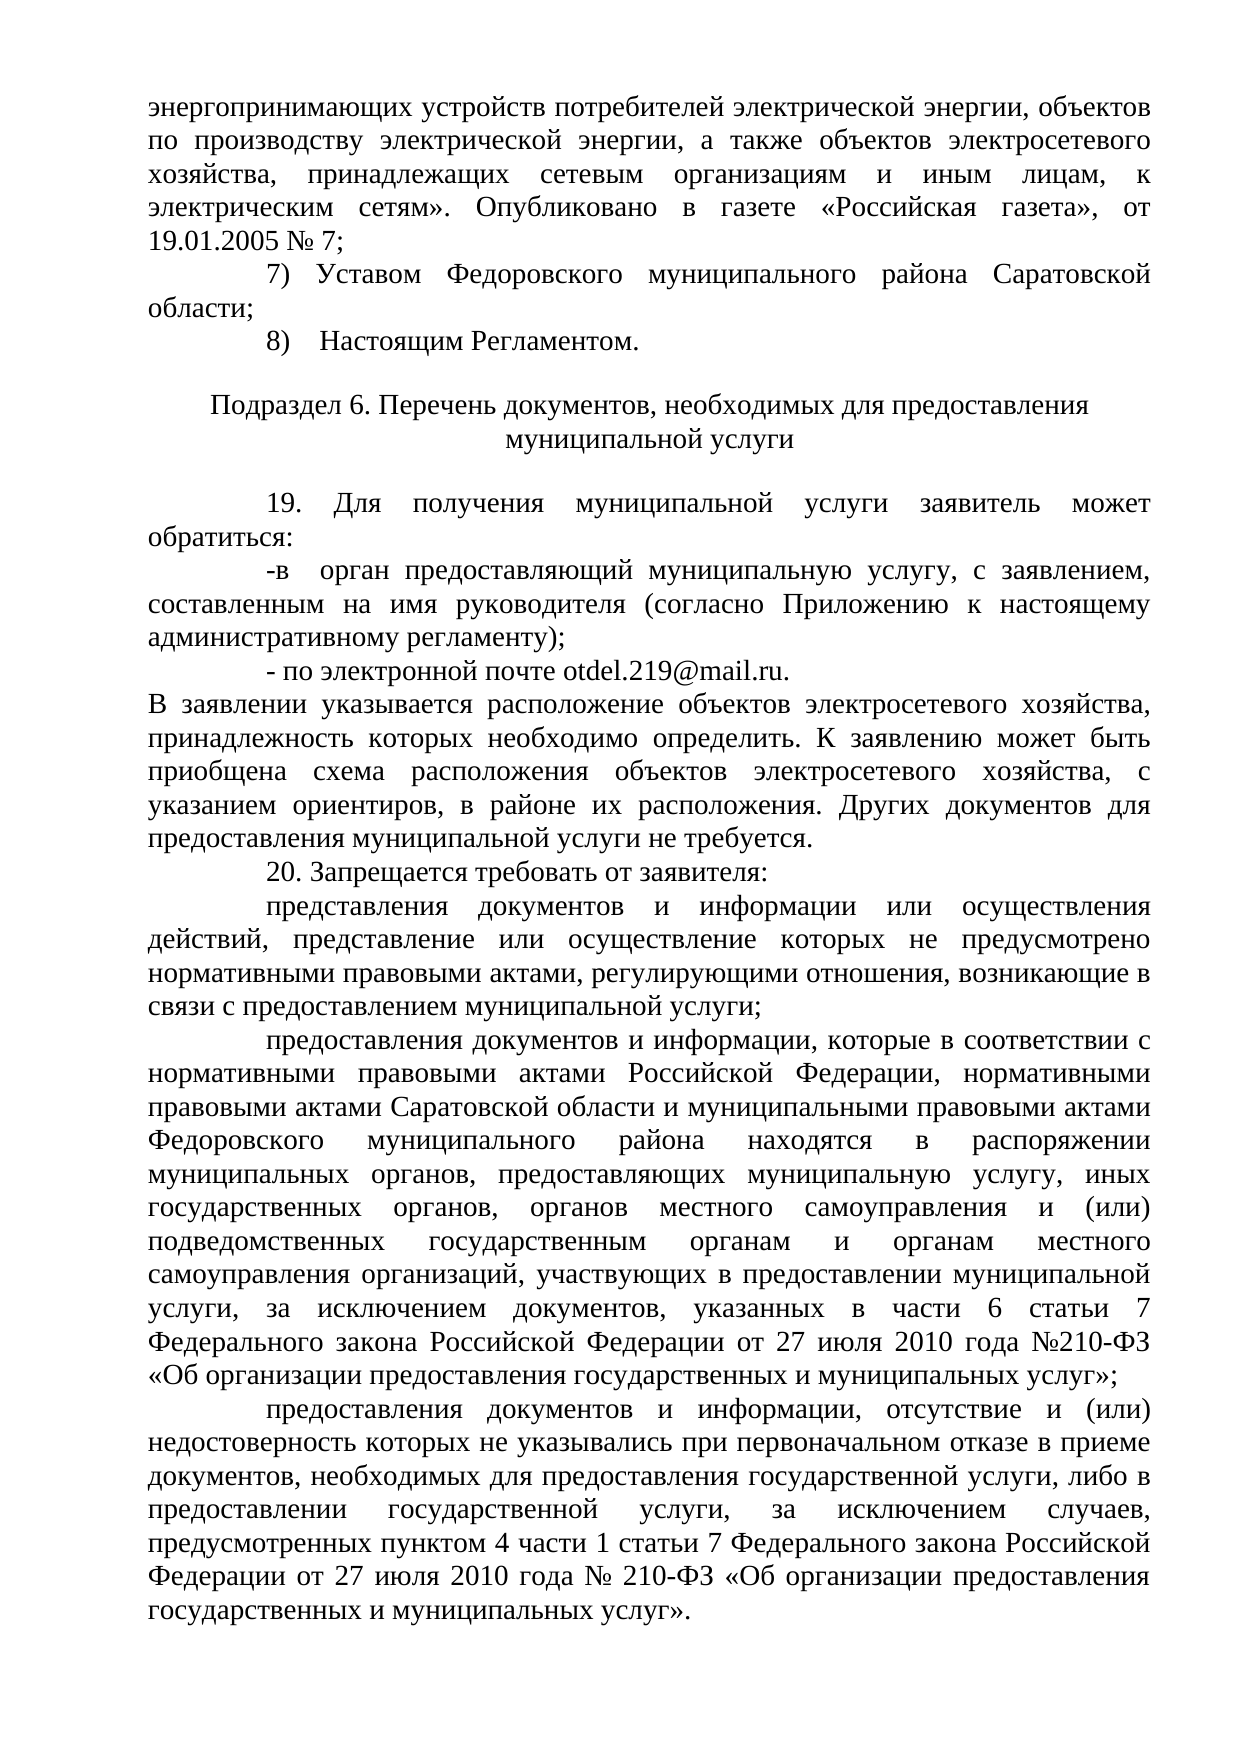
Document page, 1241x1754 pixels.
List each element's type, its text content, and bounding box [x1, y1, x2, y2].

text Подраздел 6. Перечень документов, необходимых для предоставления муниципальной услуги [148, 387, 1152, 454]
text 8) Настоящим Регламентом. [148, 323, 1152, 357]
text предоставления документов и информации, отсутствие и (или) недостоверность которых не указывались при первоначальном отказе в приеме документов, необходимых для предоставления государственной услуги, либо в предоставлении государственной услуги, за исключением случаев, предусмотренных пунктом 4 части 1 статьи 7 Федерального закона Российской Федерации от 27 июля 2010 года № 210-ФЗ «Об организации предоставления государственных и муниципальных услуг». [148, 1391, 1152, 1626]
text 20. Запрещается требовать от заявителя: [148, 854, 1152, 888]
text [148, 89, 1152, 256]
text В заявлении указывается расположение объектов электросетевого хозяйства, принадлежность которых необходимо определить. К заявлению может быть приобщена схема расположения объектов электросетевого хозяйства, с указанием ориентиров, в районе их расположения. Других документов для предоставления муниципальной услуги не требуется. [148, 686, 1152, 854]
text 19. Для получения муниципальной услуги заявитель может обратиться: [148, 485, 1152, 552]
text предоставления документов и информации, которые в соответствии с нормативными правовыми актами Российской Федерации, нормативными правовыми актами Саратовской области и муниципальными правовыми актами Федоровского муниципального района находятся в распоряжении муниципальных органов, предоставляющих муниципальную услугу, иных государственных органов, органов местного самоуправления и (или) подведомственных государственным органам и органам местного самоуправления организаций, участвующих в предоставлении муниципальной услуги, за исключением документов, указанных в части 6 статьи 7 Федерального закона Российской Федерации от 27 июля 2010 года №210-ФЗ «Об организации предоставления государственных и муниципальных услуг»; [148, 1022, 1152, 1391]
text -в орган предоставляющий муниципальную услугу, с заявлением, составленным на имя руководителя (согласно Приложению к настоящему административному регламенту); [148, 552, 1152, 653]
text - по электронной почте otdel.219@mail.ru. [148, 653, 1152, 686]
text 7) Уставом Федоровского муниципального района Саратовской области; [148, 256, 1152, 323]
text представления документов и информации или осуществления действий, представление или осуществление которых не предусмотрено нормативными правовыми актами, регулирующими отношения, возникающие в связи с предоставлением муниципальной услуги; [148, 888, 1152, 1022]
